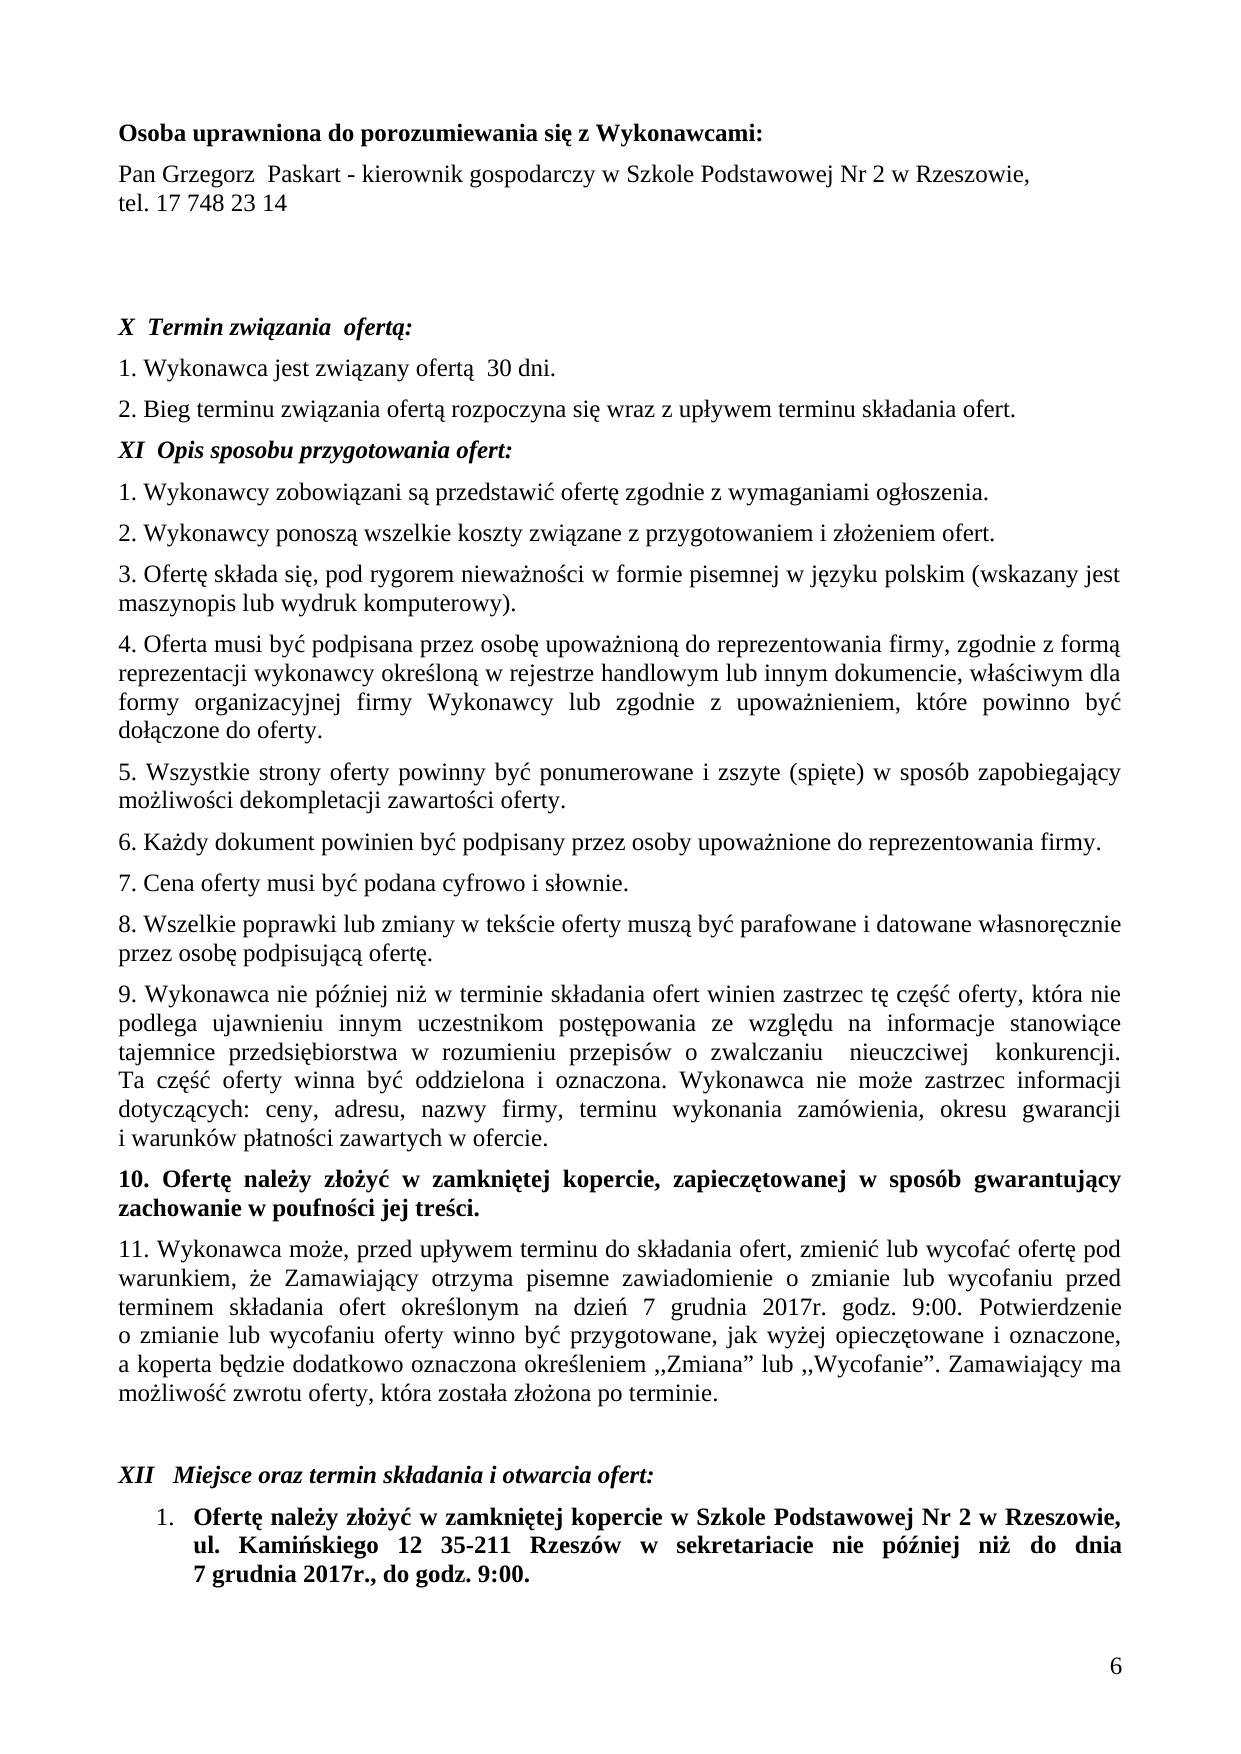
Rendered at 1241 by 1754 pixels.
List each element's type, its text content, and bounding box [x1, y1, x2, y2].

text Osoba uprawniona do porozumiewania się z Wykonawcami: [118, 118, 1122, 147]
text 5. Wszystkie strony oferty powinny być ponumerowane i zszyte (spięte) w sposób zapobiegający możliwości dekompletacji zawartości oferty. [118, 757, 1122, 814]
text 11. Wykonawca może, przed upływem terminu do składania ofert, zmienić lub wycofać ofertę pod warunkiem, że Zamawiający otrzyma pisemne zawiadomienie o zmianie lub wycofaniu przed terminem składania ofert określonym na dzień 7 grudnia 2017r. godz. 9:00. Potwierdzenie o zmianie lub wycofaniu oferty winno być przygotowane, jak wyżej opieczętowane i oznaczone, a koperta będzie dodatkowo oznaczona określeniem ,,Zmiana” lub ,,Wycofanie”. Zamawiający ma możliwość zwrotu oferty, która została złożona po terminie. [118, 1234, 1122, 1407]
text Pan Grzegorz Paskart - kierownik gospodarczy w Szkole Podstawowej Nr 2 w Rzeszowie, tel. 17 748 23 14 [118, 159, 1122, 217]
text 1. Wykonawca jest związany ofertą 30 dni. [118, 353, 1122, 382]
text X Termin związania ofertą: [118, 312, 1122, 341]
text 4. Oferta musi być podpisana przez osobę upoważnioną do reprezentowania firmy, zgodnie z formą reprezentacji wykonawcy określoną w rejestrze handlowym lub innym dokumencie, właściwym dla formy organizacyjnej firmy Wykonawcy lub zgodnie z upoważnieniem, które powinno być dołączone do oferty. [118, 629, 1122, 744]
text 3. Ofertę składa się, pod rygorem nieważności w formie pisemnej w języku polskim (wskazany jest maszynopis lub wydruk komputerowy). [118, 559, 1122, 617]
text 8. Wszelkie poprawki lub zmiany w tekście oferty muszą być parafowane i datowane własnoręcznie przez osobę podpisującą ofertę. [118, 909, 1122, 967]
text 10. Ofertę należy złożyć w zamkniętej kopercie, zapieczętowanej w sposób gwarantujący zachowanie w poufności jej treści. [118, 1164, 1122, 1222]
text 7. Cena oferty musi być podana cyfrowo i słownie. [118, 868, 1122, 897]
text XI Opis sposobu przygotowania ofert: [118, 436, 1122, 464]
text 1. Wykonawcy zobowiązani są przedstawić ofertę zgodnie z wymaganiami ogłoszenia. [118, 477, 1122, 506]
text 2. Wykonawcy ponoszą wszelkie koszty związane z przygotowaniem i złożeniem ofert. [118, 518, 1122, 547]
text 6. Każdy dokument powinien być podpisany przez osoby upoważnione do reprezentowania firmy. [118, 827, 1122, 856]
text 9. Wykonawca nie później niż w terminie składania ofert winien zastrzec tę część oferty, która nie podlega ujawnieniu innym uczestnikom postępowania ze względu na informacje stanowiące tajemnice przedsiębiorstwa w rozumieniu przepisów o zwalczaniu nieuczciwej konkurencji. Ta część oferty winna być oddzielona i oznaczona. Wykonawca nie może zastrzec informacji dotyczących: ceny, adresu, nazwy firmy, terminu wykonania zamówienia, okresu gwarancji i warunków płatności zawartych w ofercie. [118, 979, 1122, 1152]
text 2. Bieg terminu związania ofertą rozpoczyna się wraz z upływem terminu składania ofert. [118, 394, 1122, 423]
text XII Miejsce oraz termin składania i otwarcia ofert: [118, 1461, 1122, 1489]
list Ofertę należy złożyć w zamkniętej kopercie w Szkole Podstawowej Nr 2 w Rzeszowie, ul. Kamińskiego 12 35-211 Rzeszów w sekretariacie nie później niż do dnia 7 grudnia 2017r., do godz. 9:00. [156, 1502, 1122, 1588]
